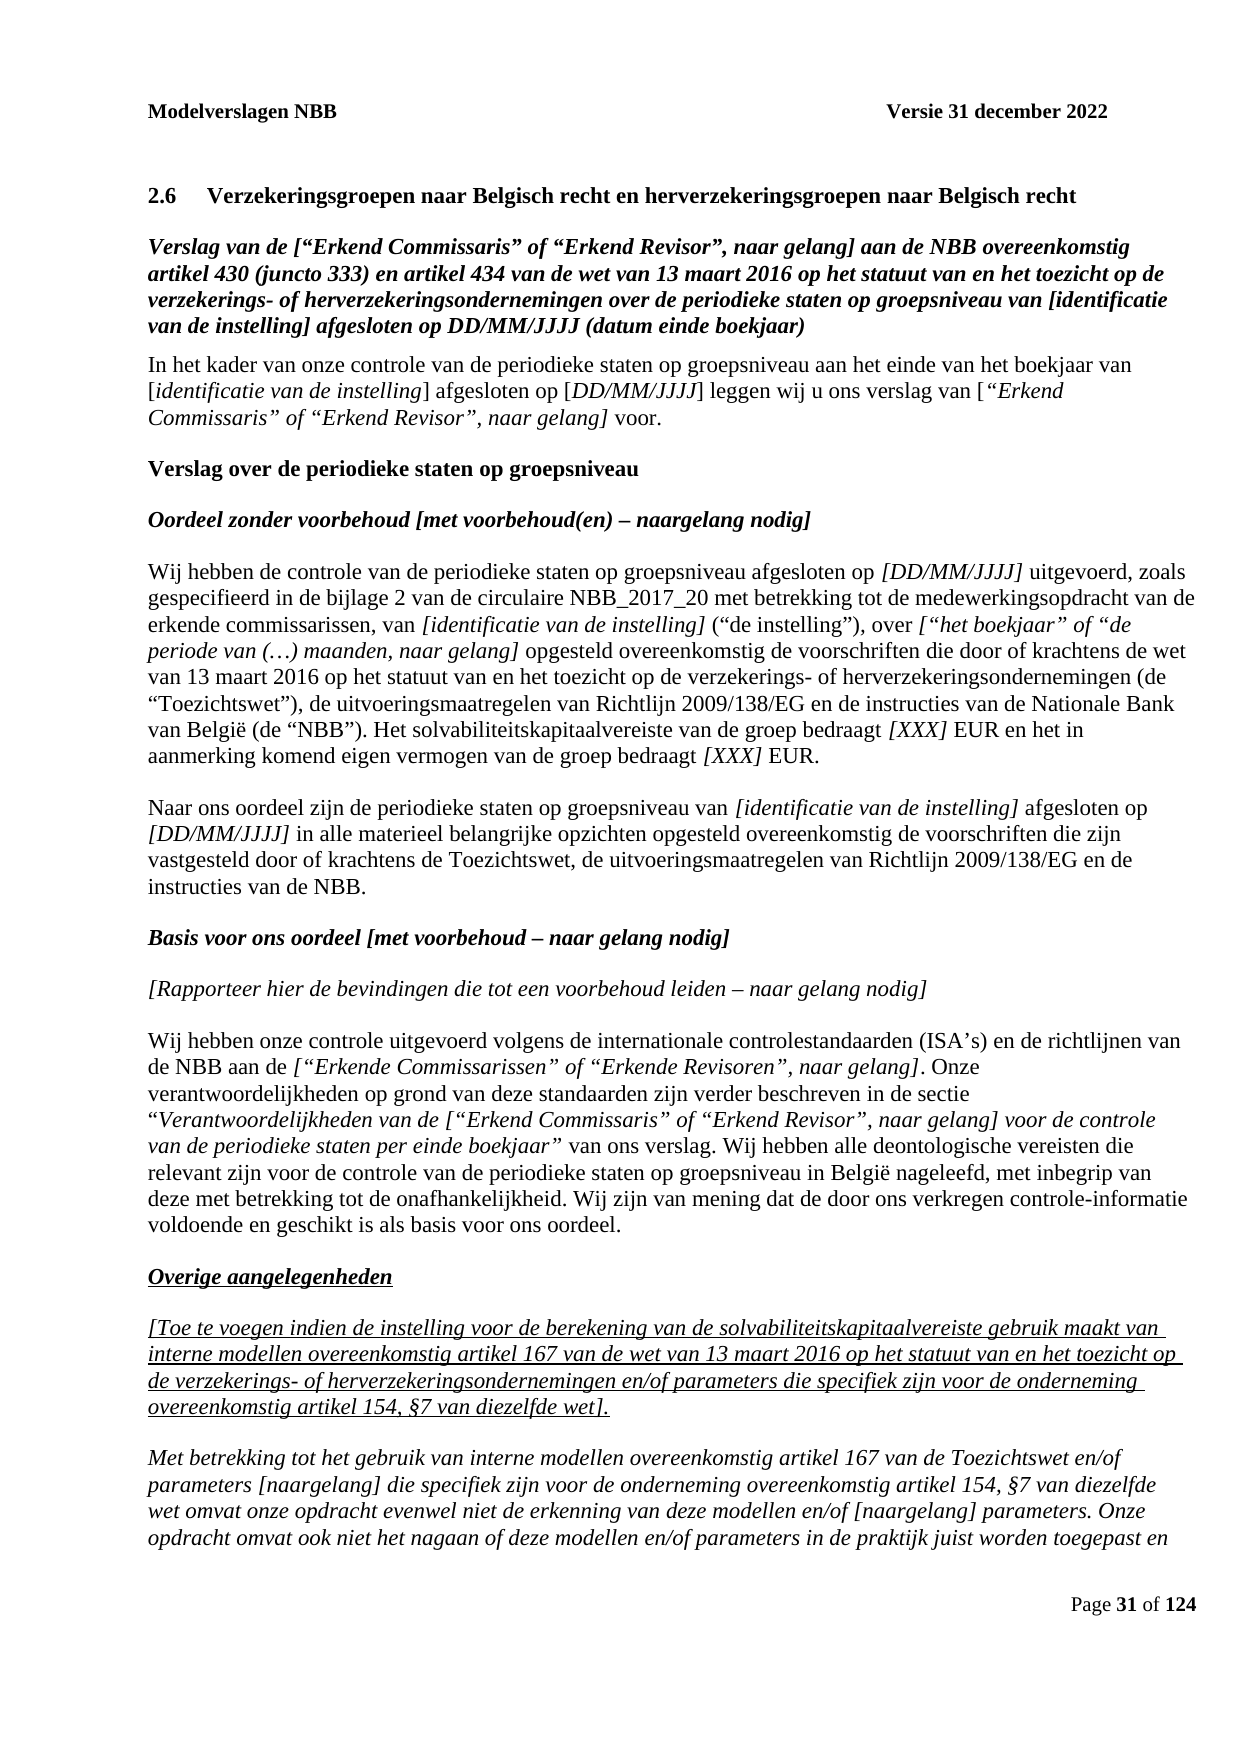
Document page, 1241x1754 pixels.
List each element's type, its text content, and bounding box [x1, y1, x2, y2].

text [Rapporteer hier de bevindingen die tot een voorbehoud leiden – naar gelang nodig] [148, 976, 1196, 1002]
text In het kader van onze controle van de periodieke staten op groepsniveau aan het einde van het boekjaar van [identificatie van de instelling] afgesloten op [DD/MM/JJJJ] leggen wij u ons verslag van [“Erkend Commissaris” of “Erkend Revisor”, naar gelang] voor. [148, 351, 1196, 430]
text Overige aangelegenheden [148, 1263, 1196, 1289]
text Basis voor ons oordeel [met voorbehoud – naar gelang nodig] [148, 924, 1196, 951]
text Verslag over de periodieke staten op groepsniveau [148, 455, 1196, 482]
text Verslag van de [“Erkend Commissaris” of “Erkend Revisor”, naar gelang] aan de NBB overeenkomstig artikel 430 (juncto 333) en artikel 434 van de wet van 13 maart 2016 op het statuut van en het toezicht op de verzekerings- of herverzekeringsondernemingen over de periodieke staten op groepsniveau van [identificatie van de instelling] afgesloten op DD/MM/JJJJ (datum einde boekjaar) [148, 233, 1196, 339]
text Wij hebben onze controle uitgevoerd volgens de internationale controlestandaarden (ISA’s) en de richtlijnen van de NBB aan de [“Erkende Commissarissen” of “Erkende Revisoren”, naar gelang]. Onze verantwoordelijkheden op grond van deze standaarden zijn verder beschreven in de sectie “Verantwoordelijkheden van de [“Erkend Commissaris” of “Erkend Revisor”, naar gelang] voor de controle van de periodieke staten per einde boekjaar” van ons verslag. Wij hebben alle deontologische vereisten die relevant zijn voor de controle van de periodieke staten op groepsniveau in België nageleefd, met inbegrip van deze met betrekking tot de onafhankelijkheid. Wij zijn van mening dat de door ons verkregen controle-informatie voldoende en geschikt is als basis voor ons oordeel. [148, 1027, 1196, 1238]
subtitle Verzekeringsgroepen naar Belgisch recht en herverzekeringsgroepen naar Belgisch recht [148, 182, 1196, 208]
text Wij hebben de controle van de periodieke staten op groepsniveau afgesloten op [DD/MM/JJJJ] uitgevoerd, zoals gespecifieerd in de bijlage 2 van de circulaire NBB_2017_20 met betrekking tot de medewerkingsopdracht van de erkende commissarissen, van [identificatie van de instelling] (“de instelling”), over [“het boekjaar” of “de periode van (…) maanden, naar gelang] opgesteld overeenkomstig de voorschriften die door of krachtens de wet van 13 maart 2016 op het statuut van en het toezicht op de verzekerings- of herverzekeringsondernemingen (de “Toezichtswet”), de uitvoeringsmaatregelen van Richtlijn 2009/138/EG en de instructies van de Nationale Bank van België (de “NBB”). Het solvabiliteitskapitaalvereiste van de groep bedraagt [XXX] EUR en het in aanmerking komend eigen vermogen van de groep bedraagt [XXX] EUR. [148, 558, 1196, 769]
text Oordeel zonder voorbehoud [met voorbehoud(en) – naargelang nodig] [148, 507, 1196, 533]
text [148, 1444, 1196, 1550]
text Naar ons oordeel zijn de periodieke staten op groepsniveau van [identificatie van de instelling] afgesloten op [DD/MM/JJJJ] in alle materieel belangrijke opzichten opgesteld overeenkomstig de voorschriften die zijn vastgesteld door of krachtens de Toezichtswet, de uitvoeringsmaatregelen van Richtlijn 2009/138/EG en de instructies van de NBB. [148, 794, 1196, 899]
text [Toe te voegen indien de instelling voor de berekening van de solvabiliteitskapitaalvereiste gebruik maakt van interne modellen overeenkomstig artikel 167 van de wet van 13 maart 2016 op het statuut van en het toezicht op de verzekerings- of herverzekeringsondernemingen en/of parameters die specifiek zijn voor de onderneming overeenkomstig artikel 154, §7 van diezelfde wet]. [148, 1314, 1196, 1419]
